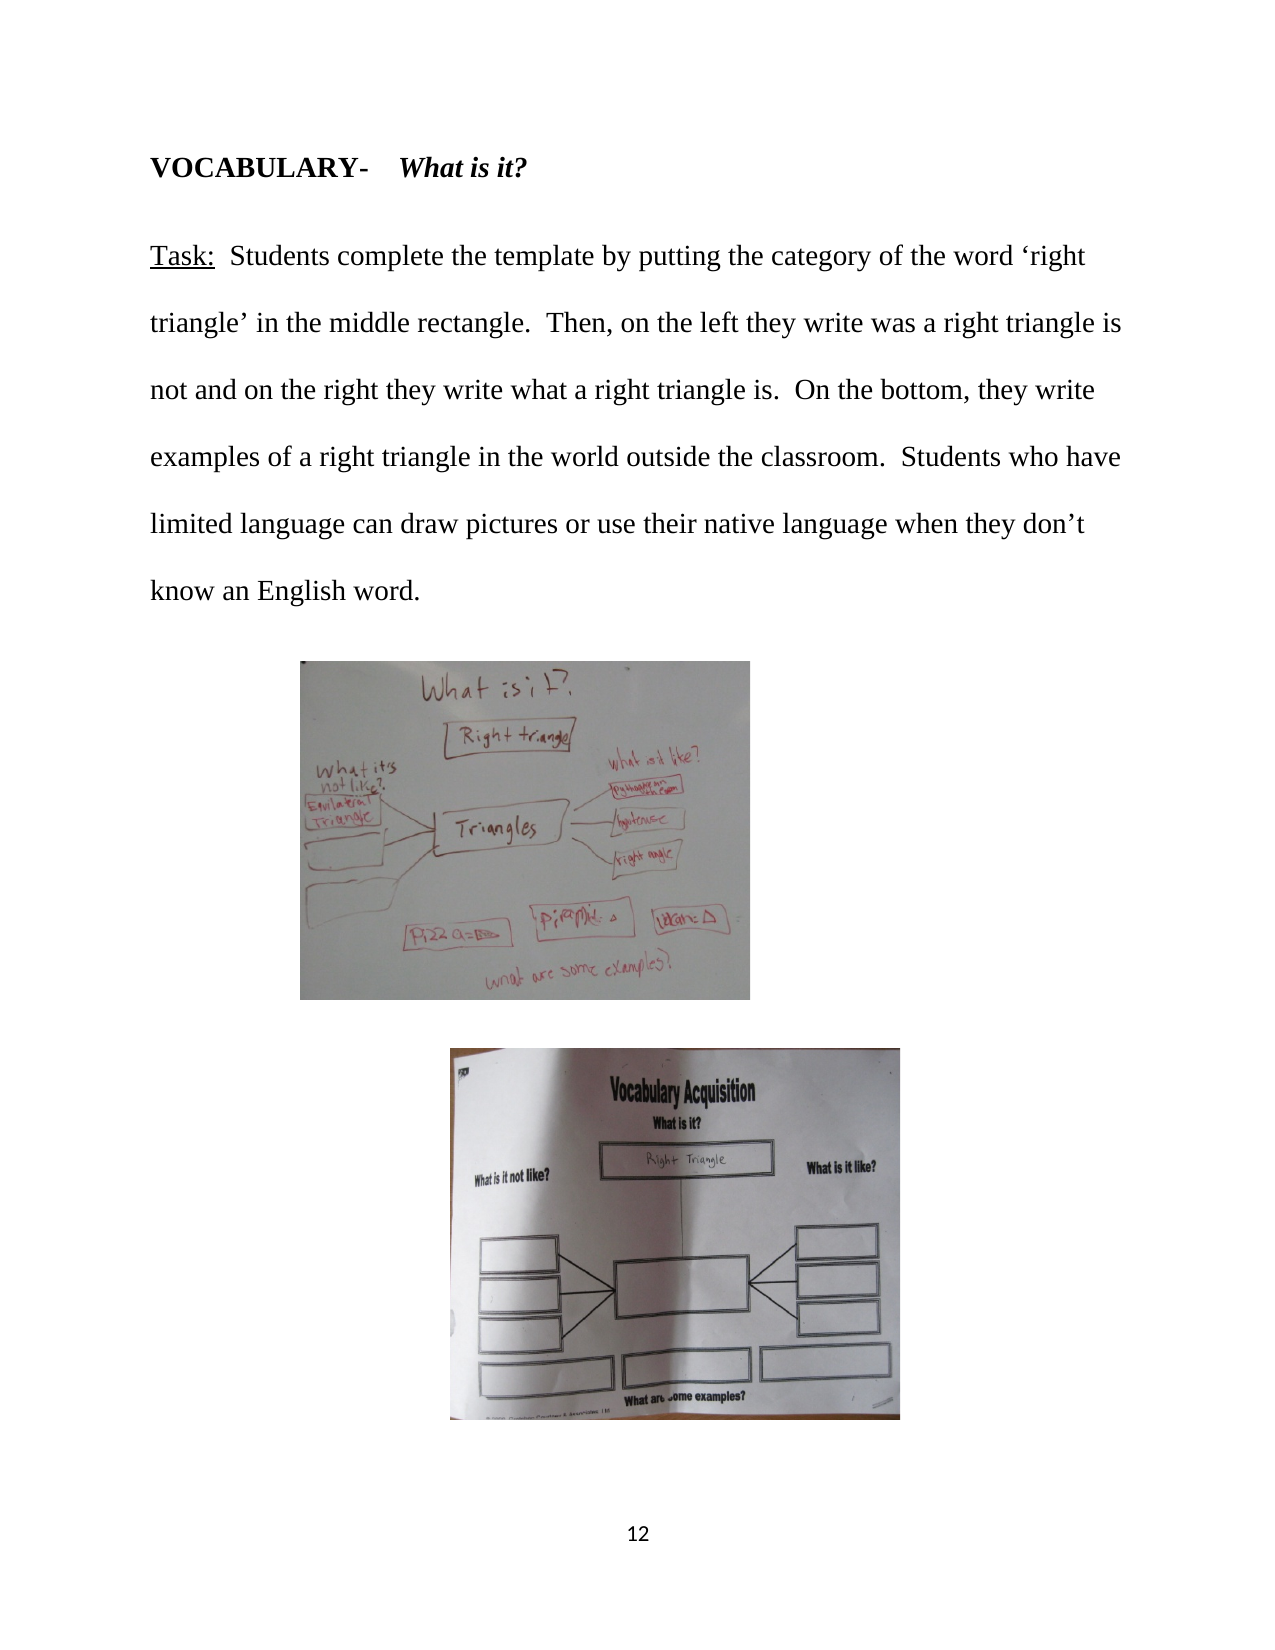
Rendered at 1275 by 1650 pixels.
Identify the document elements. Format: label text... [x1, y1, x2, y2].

picture [300, 661, 750, 1000]
text VOCABULARY- What is it? [150, 150, 1125, 183]
text Task: Students complete the template by putting the category of the word ‘right triangle’ in the middle rectangle. Then, on the left they write was a right triangle is not and on the right they write what a right triangle is. On the bottom, they write examples of a right triangle in the world outside the classroom. Students who have limited language can draw pictures or use their native language when they don’t know an English word. [150, 238, 1125, 607]
picture [450, 1048, 901, 1420]
